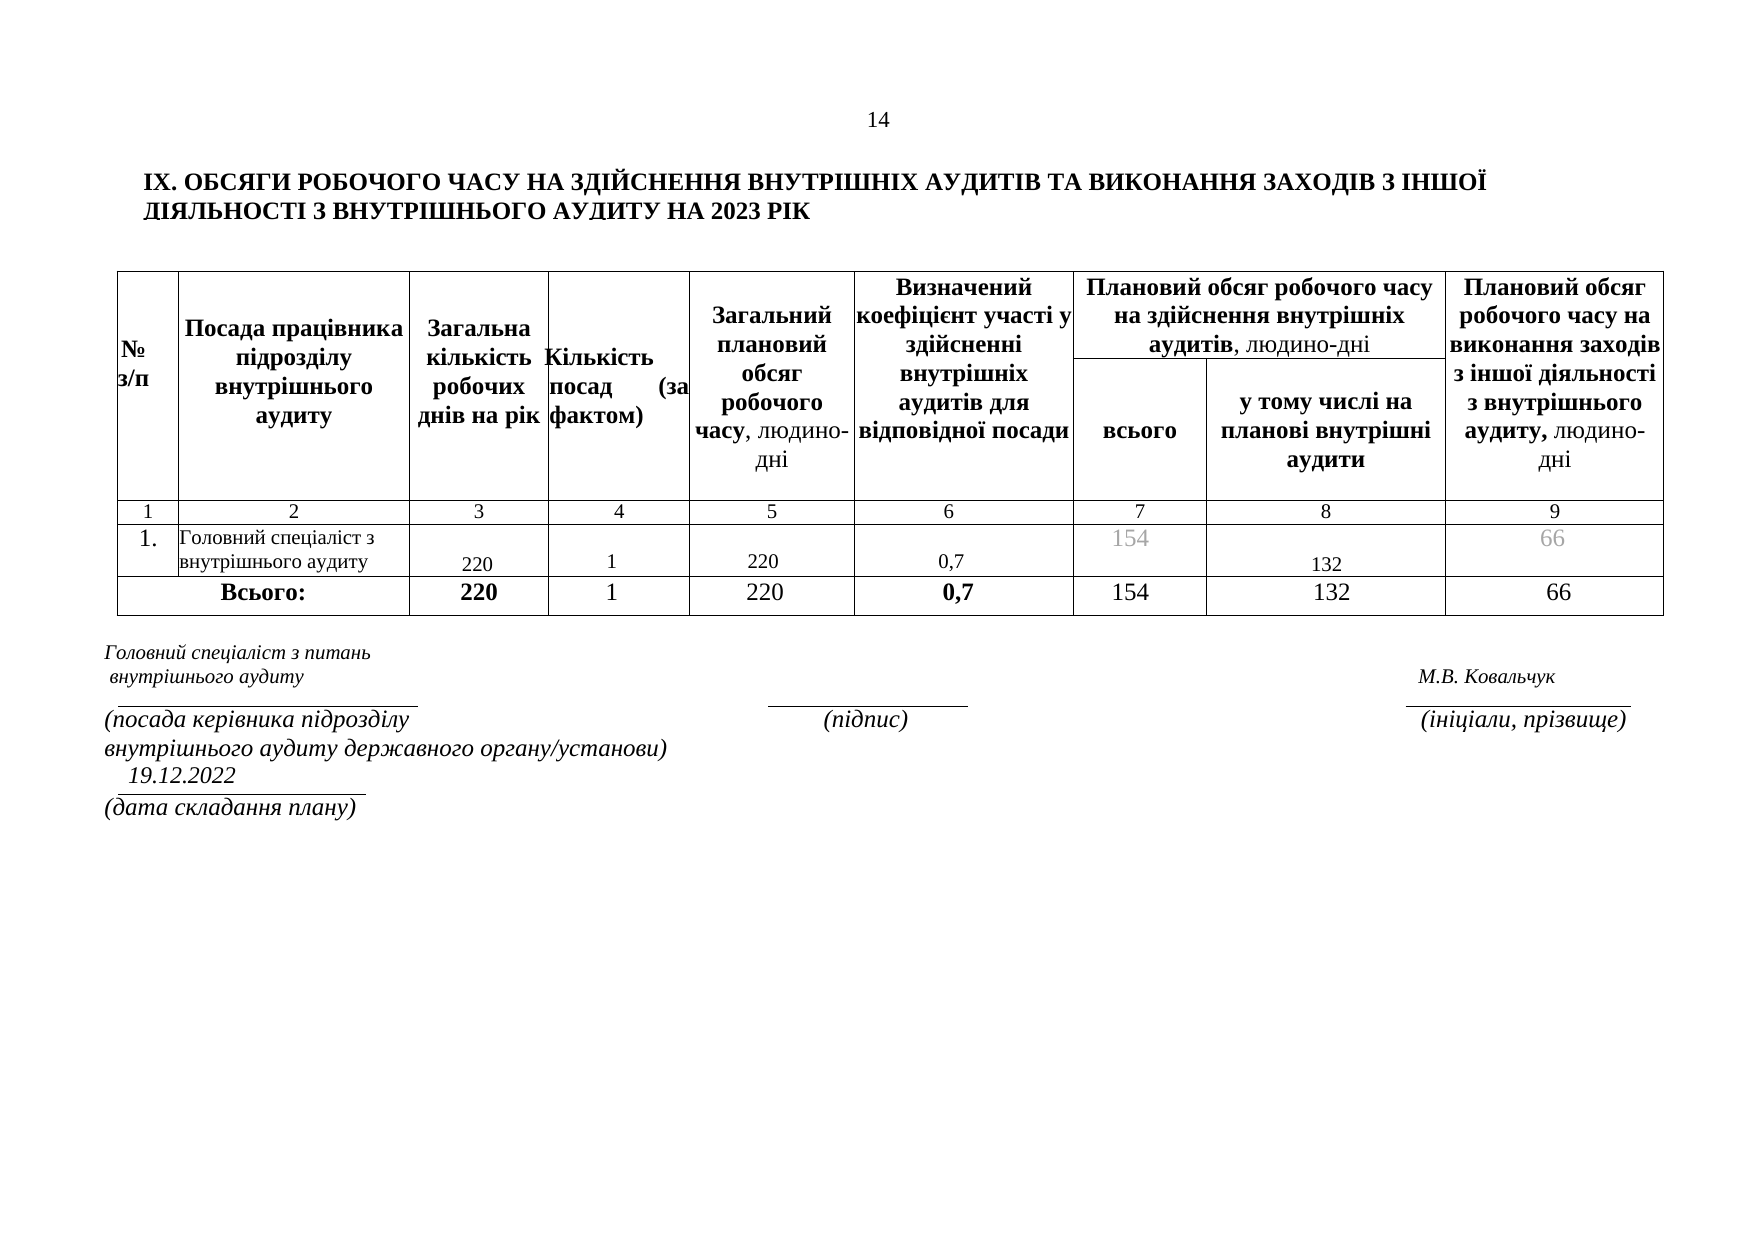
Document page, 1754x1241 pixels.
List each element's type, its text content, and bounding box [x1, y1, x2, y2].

table_cell 220 [690, 525, 854, 576]
text внутрішнього аудиту державного органу/установи) [104, 733, 1677, 761]
table_cell 132 [1207, 577, 1445, 614]
table_cell всього [1074, 359, 1206, 500]
table_header Посада працівника підрозділу внутрішнього аудиту [179, 272, 409, 500]
table_cell 2 [179, 501, 409, 524]
table_cell 220 [410, 577, 548, 614]
table_cell 154 [1074, 577, 1206, 614]
table_header Плановий обсяг робочого часу на виконання заходів з іншої діяльності з внутрішнього аудиту, людино- дні [1446, 272, 1663, 500]
table_cell 1 [549, 577, 689, 614]
table_cell 1 [118, 501, 178, 524]
table_cell 0,7 [855, 577, 1073, 614]
text внутрішнього аудиту М.В. Ковальчук [104, 664, 1677, 688]
table_cell 7 [1074, 501, 1206, 524]
table_header Плановий обсяг робочого часу на здійснення внутрішніх аудитів, людино-дні [1074, 272, 1445, 358]
table_cell 3 [410, 501, 548, 524]
table_header Кількість посад (за фактом) [549, 272, 689, 500]
text (посада керівника підрозділу (підпис) (ініціали, прізвище) [104, 701, 1677, 733]
table_cell Головний спеціаліст з внутрішнього аудиту [179, 525, 409, 576]
text Головний спеціаліст з питань [104, 639, 1677, 664]
table_cell 4 [549, 501, 689, 524]
table_cell 1. [118, 525, 178, 576]
table_cell 6 [855, 501, 1073, 524]
table_cell 66 [1446, 525, 1663, 576]
table_cell 0,7 [855, 525, 1073, 576]
table_cell 8 [1207, 501, 1445, 524]
table_cell 9 [1446, 501, 1663, 524]
text (дата складання плану) [104, 789, 1677, 821]
table_cell 132 [1207, 525, 1445, 576]
table_header Загальний плановий обсяг робочого часу, людино-дні [690, 272, 854, 500]
text 19.12.2022 [104, 761, 1677, 789]
table_cell 1 [549, 525, 689, 576]
table_header Визначений коефіцієнт участі у здійсненні внутрішніх аудитів для відповідної посади [855, 272, 1073, 500]
table_cell 220 [690, 577, 854, 614]
table_cell 154 [1074, 525, 1206, 576]
table_cell 220 [410, 525, 548, 576]
table_header Загальна кількість робочих днів на рік [410, 272, 548, 500]
table_cell у тому числі на планові внутрішні аудити [1207, 359, 1445, 500]
table_cell 66 [1446, 577, 1663, 614]
table_header № з/п [118, 272, 178, 500]
table_cell Всього: [118, 577, 409, 614]
table_cell 5 [690, 501, 854, 524]
